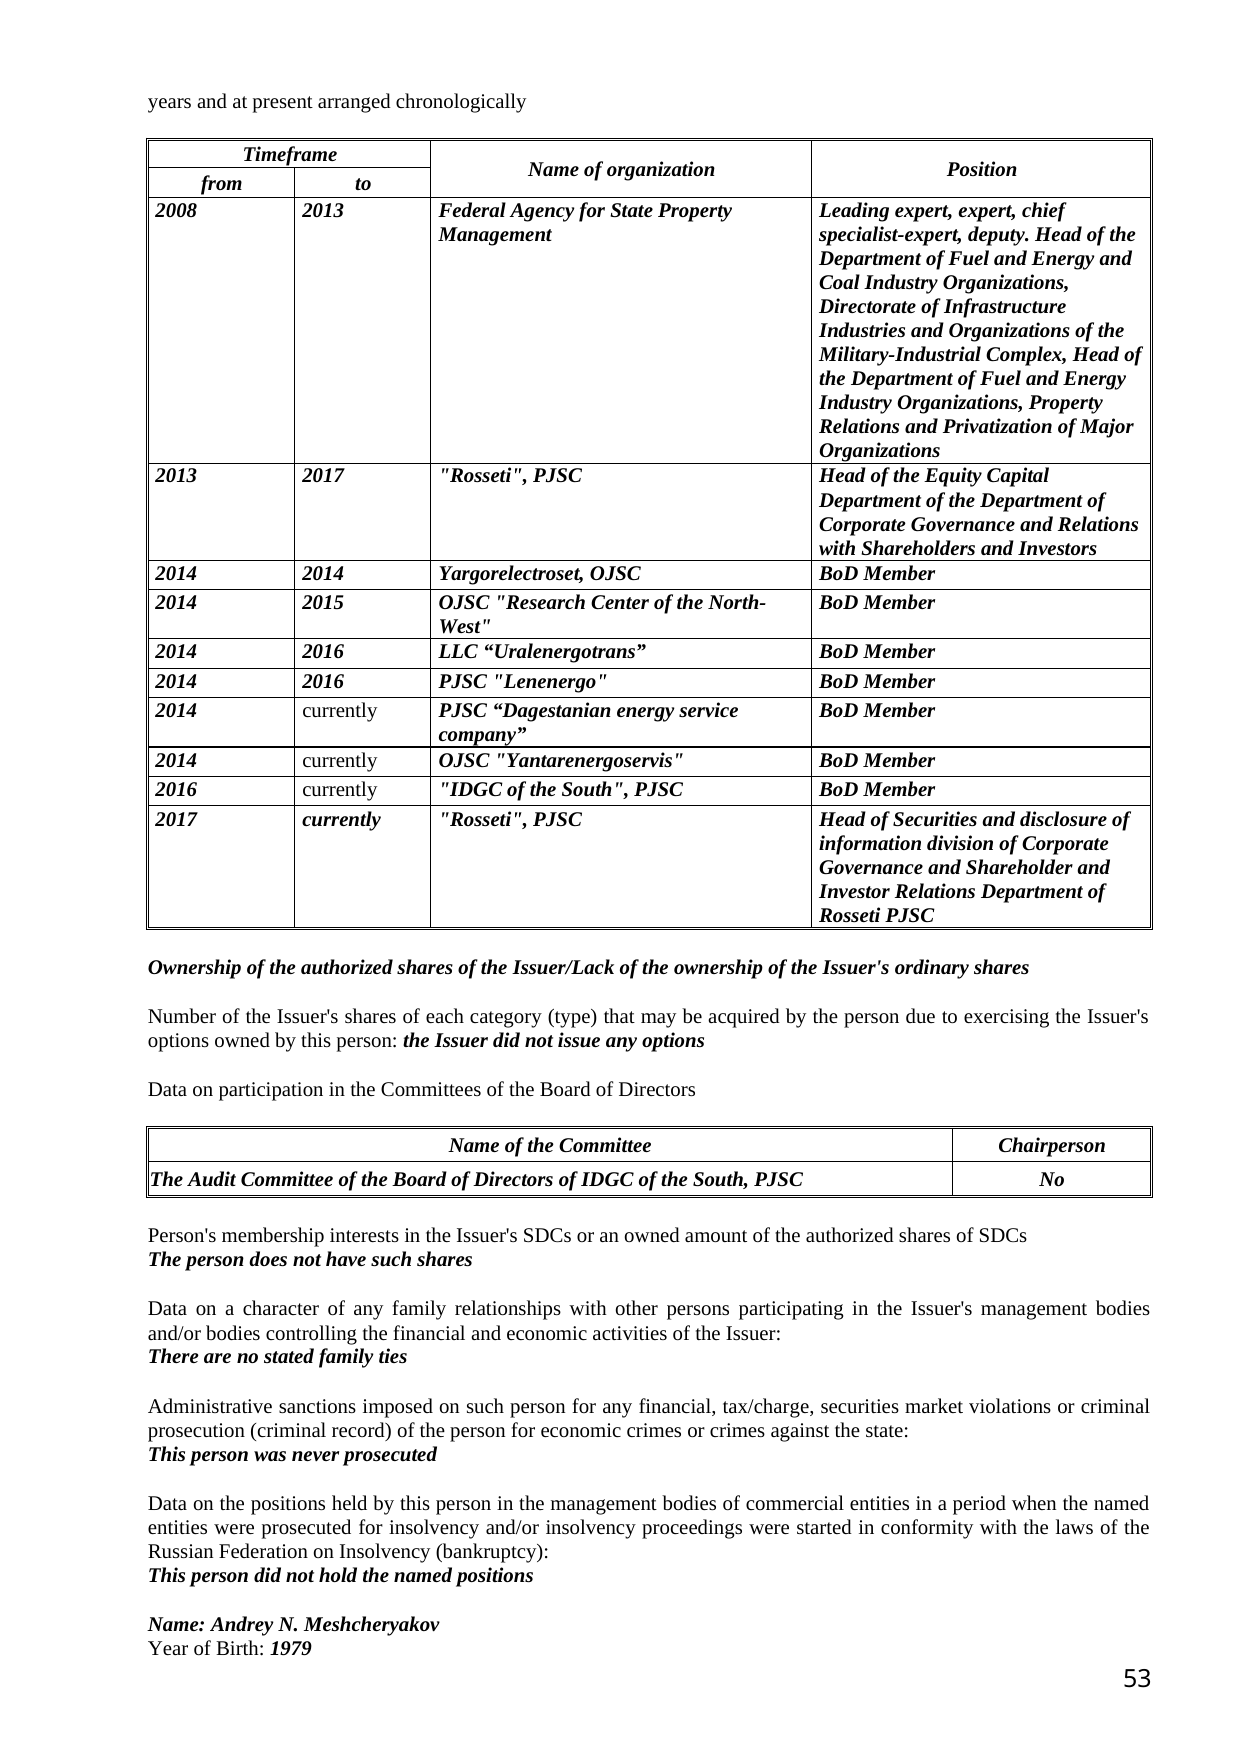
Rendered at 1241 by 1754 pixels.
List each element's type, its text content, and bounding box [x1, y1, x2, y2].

text Administrative sanctions imposed on such person for any financial, tax/charge, securities market violations or criminal prosecution (criminal record) of the person for economic crimes or crimes against the state: [148, 1393, 1151, 1442]
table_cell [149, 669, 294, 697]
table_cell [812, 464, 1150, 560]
text This person was never prosecuted [148, 1442, 1151, 1466]
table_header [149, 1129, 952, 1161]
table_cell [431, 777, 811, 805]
text Number of the Issuer's shares of each category (type) that may be acquired by the person due to exercising the Issuer's options owned by this person: the Issuer did not issue any options [148, 1004, 1151, 1052]
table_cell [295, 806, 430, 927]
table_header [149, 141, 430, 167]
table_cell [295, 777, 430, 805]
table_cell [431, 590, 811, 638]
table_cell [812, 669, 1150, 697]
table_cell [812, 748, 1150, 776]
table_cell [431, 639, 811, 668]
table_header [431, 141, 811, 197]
text The person does not have such shares [148, 1247, 1151, 1271]
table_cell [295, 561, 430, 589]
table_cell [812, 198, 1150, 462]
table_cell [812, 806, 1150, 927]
text Data on a character of any family relationships with other persons participating in the Issuer's management bodies and/or bodies controlling the financial and economic activities of the Issuer: [148, 1296, 1151, 1344]
text Person's membership interests in the Issuer's SDCs or an owned amount of the authorized shares of SDCs [148, 1223, 1151, 1247]
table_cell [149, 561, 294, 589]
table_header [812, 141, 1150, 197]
text Year of Birth: 1979 [148, 1636, 1151, 1660]
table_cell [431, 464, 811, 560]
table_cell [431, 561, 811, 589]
text Ownership of the authorized shares of the Issuer/Lack of the ownership of the Issuer's ordinary shares [148, 955, 1151, 979]
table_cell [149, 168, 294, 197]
text Name: Andrey N. Meshcheryakov [148, 1612, 1151, 1636]
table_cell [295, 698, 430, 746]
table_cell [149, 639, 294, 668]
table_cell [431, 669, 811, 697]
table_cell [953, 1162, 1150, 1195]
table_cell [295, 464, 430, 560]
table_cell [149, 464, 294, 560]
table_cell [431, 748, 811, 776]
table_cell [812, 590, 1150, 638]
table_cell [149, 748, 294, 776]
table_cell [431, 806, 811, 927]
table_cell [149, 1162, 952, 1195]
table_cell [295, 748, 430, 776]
text Data on the positions held by this person in the management bodies of commercial entities in a period when the named entities were prosecuted for insolvency and/or insolvency proceedings were started in conformity with the laws of the Russian Federation on Insolvency (bankruptcy): [148, 1491, 1151, 1563]
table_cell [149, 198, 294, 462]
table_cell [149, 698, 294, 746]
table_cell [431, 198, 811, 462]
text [148, 89, 1151, 113]
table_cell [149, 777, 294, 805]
text Data on participation in the Committees of the Board of Directors [148, 1077, 1151, 1101]
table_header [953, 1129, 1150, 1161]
text This person did not hold the named positions [148, 1563, 1151, 1587]
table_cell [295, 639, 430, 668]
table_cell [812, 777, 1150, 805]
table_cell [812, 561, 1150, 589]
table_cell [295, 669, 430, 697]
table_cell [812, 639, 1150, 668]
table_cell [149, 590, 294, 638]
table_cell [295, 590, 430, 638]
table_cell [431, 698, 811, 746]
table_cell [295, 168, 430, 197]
text There are no stated family ties [148, 1344, 1151, 1368]
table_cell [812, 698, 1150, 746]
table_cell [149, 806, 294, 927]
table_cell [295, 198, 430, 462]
